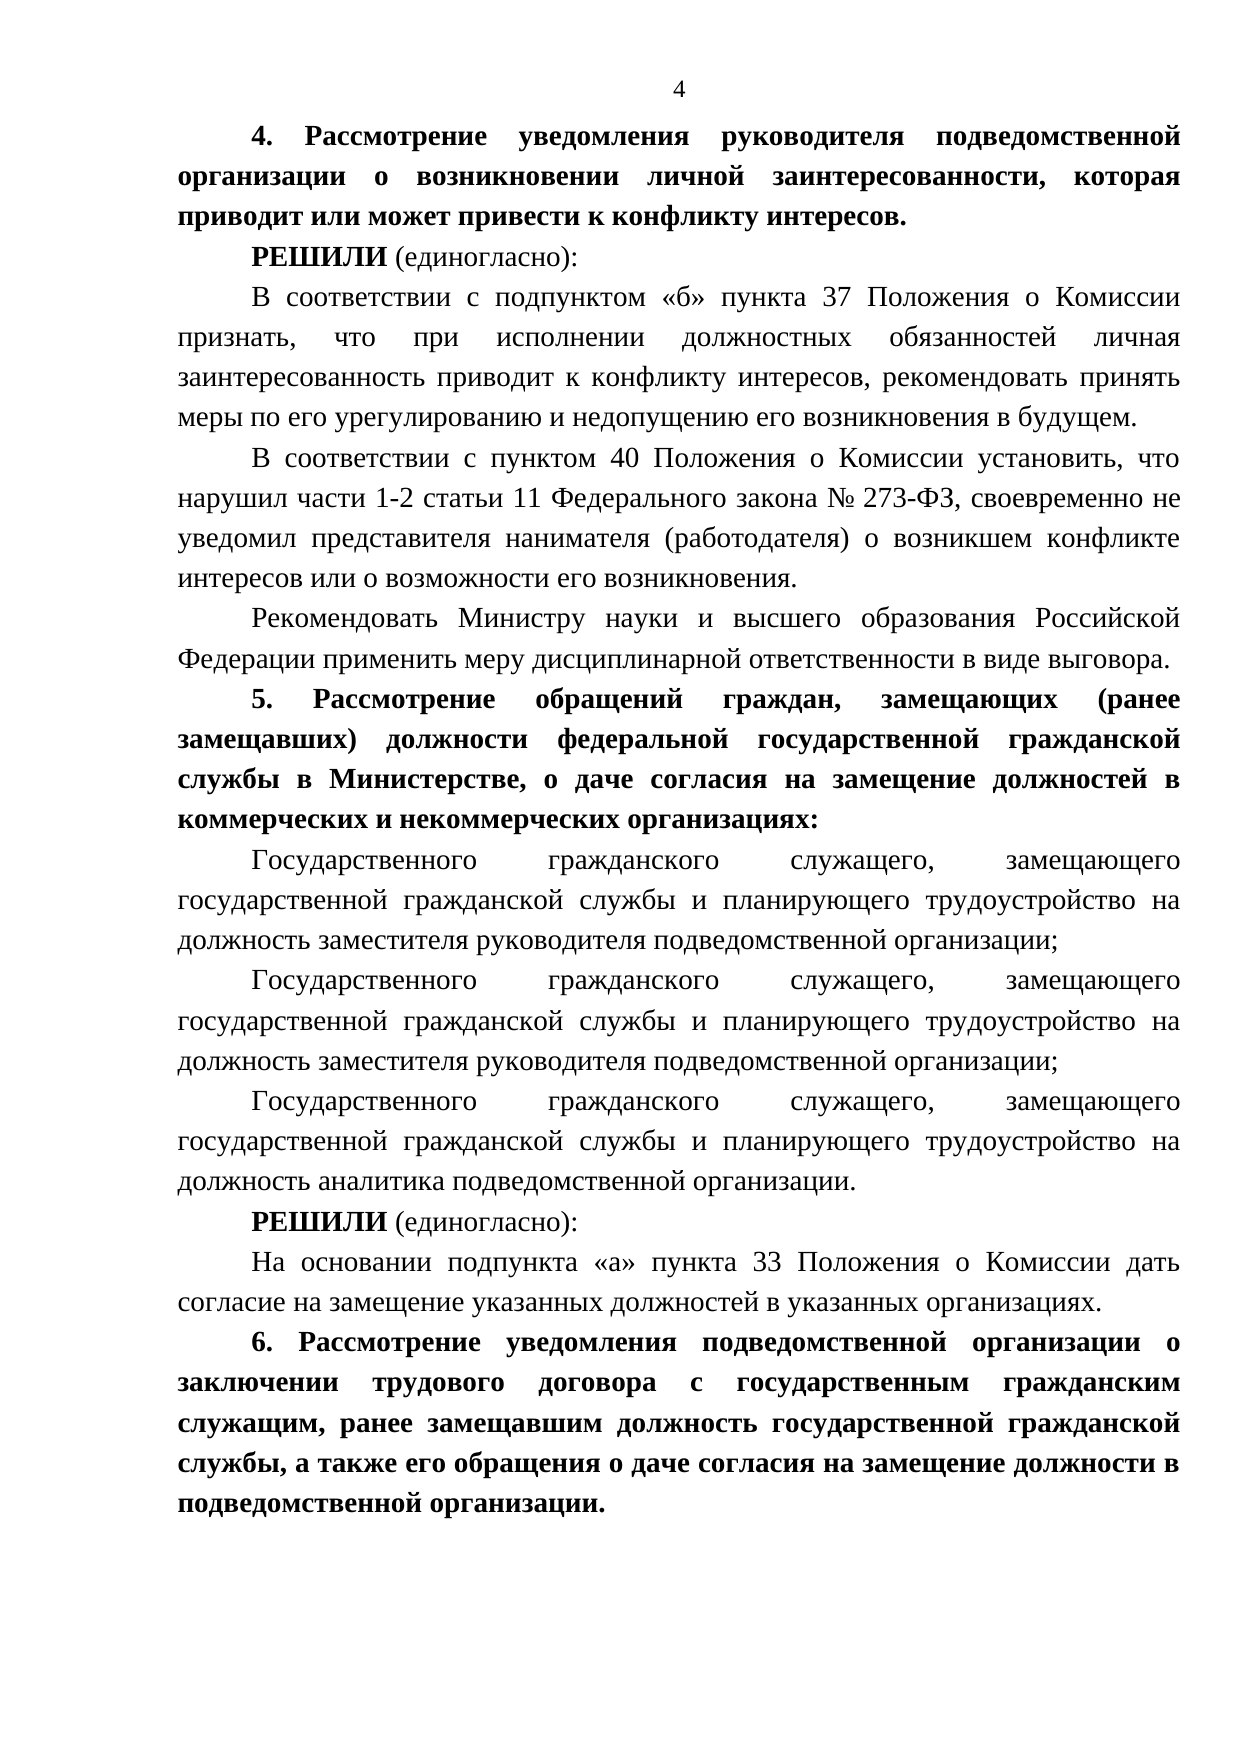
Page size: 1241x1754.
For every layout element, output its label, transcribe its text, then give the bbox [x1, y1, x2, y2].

text РЕШИЛИ (единогласно): [177, 239, 1181, 272]
text 4. Рассмотрение уведомления руководителя подведомственной организации о возникновении личной заинтересованности, которая приводит или может привести к конфликту интересов. [177, 118, 1181, 232]
text 5. Рассмотрение обращений граждан, замещающих (ранее замещавших) должности федеральной государственной гражданской службы в Министерстве, о даче согласия на замещение должностей в коммерческих и некоммерческих организациях: [177, 681, 1181, 835]
text В соответствии с подпунктом «б» пункта 37 Положения о Комиссии признать, что при исполнении должностных обязанностей личная заинтересованность приводит к конфликту интересов, рекомендовать принять меры по его урегулированию и недопущению его возникновения в будущем. [177, 279, 1181, 433]
text Государственного гражданского служащего, замещающего государственной гражданской службы и планирующего трудоустройство на должность заместителя руководителя подведомственной организации; [177, 842, 1181, 956]
text РЕШИЛИ (единогласно): [177, 1204, 1181, 1237]
text Государственного гражданского служащего, замещающего государственной гражданской службы и планирующего трудоустройство на должность аналитика подведомственной организации. [177, 1083, 1181, 1197]
text 6. Рассмотрение уведомления подведомственной организации о заключении трудового договора с государственным гражданским служащим, ранее замещавшим должность государственной гражданской службы, а также его обращения о даче согласия на замещение должности в подведомственной организации. [177, 1324, 1181, 1519]
text На основании подпункта «а» пункта 33 Положения о Комиссии дать согласие на замещение указанных должностей в указанных организациях. [177, 1244, 1181, 1318]
text Рекомендовать Министру науки и высшего образования Российской Федерации применить меру дисциплинарной ответственности в виде выговора. [177, 601, 1181, 674]
text Государственного гражданского служащего, замещающего государственной гражданской службы и планирующего трудоустройство на должность заместителя руководителя подведомственной организации; [177, 962, 1181, 1076]
